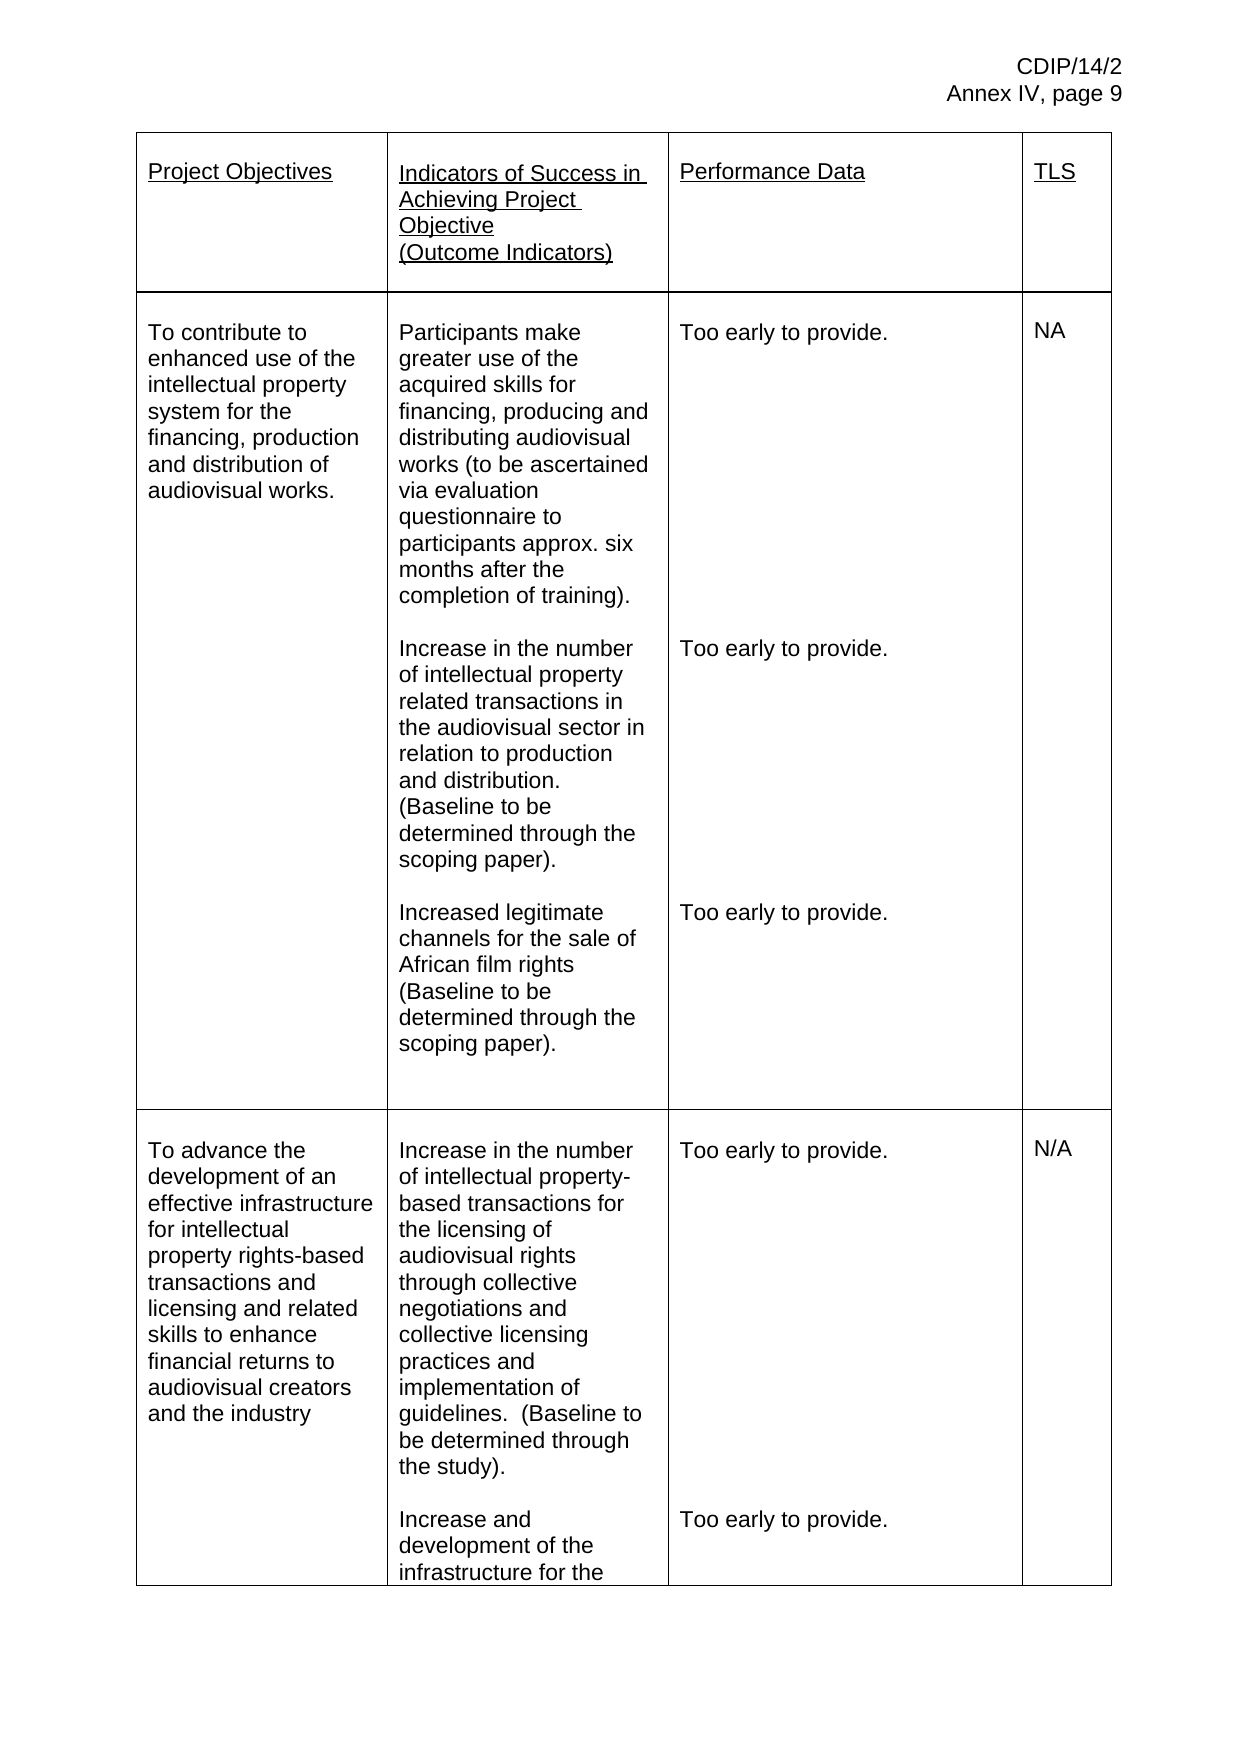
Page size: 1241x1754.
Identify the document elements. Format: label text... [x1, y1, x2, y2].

table_cell To contribute to enhanced use of the intellectual property system for the financing, production and distribution of audiovisual works. [137, 293, 387, 1109]
table_header Project Objectives [137, 133, 387, 291]
table_cell N/A [1023, 1110, 1111, 1585]
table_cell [669, 1110, 1022, 1585]
table_header TLS [1023, 133, 1111, 291]
table_header Performance Data [669, 133, 1022, 291]
table_cell Participants make greater use of the acquired skills for financing, producing and distributing audiovisual works (to be ascertained via evaluation questionnaire to participants approx. six months after the completion of training). Increase in the number of intellectual property related transactions in the audiovisual sector in relation to production and distribution. (Baseline to be determined through the scoping paper). Increased legitimate channels for the sale of African film rights (Baseline to be determined through the scoping paper). [388, 293, 668, 1109]
table_cell Too early to provide. Too early to provide. Too early to provide. [669, 293, 1022, 1109]
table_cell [137, 1110, 387, 1585]
table_cell NA [1023, 293, 1111, 1109]
table_header Indicators of Success in Achieving Project Objective (Outcome Indicators) [388, 133, 668, 291]
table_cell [388, 1110, 668, 1585]
